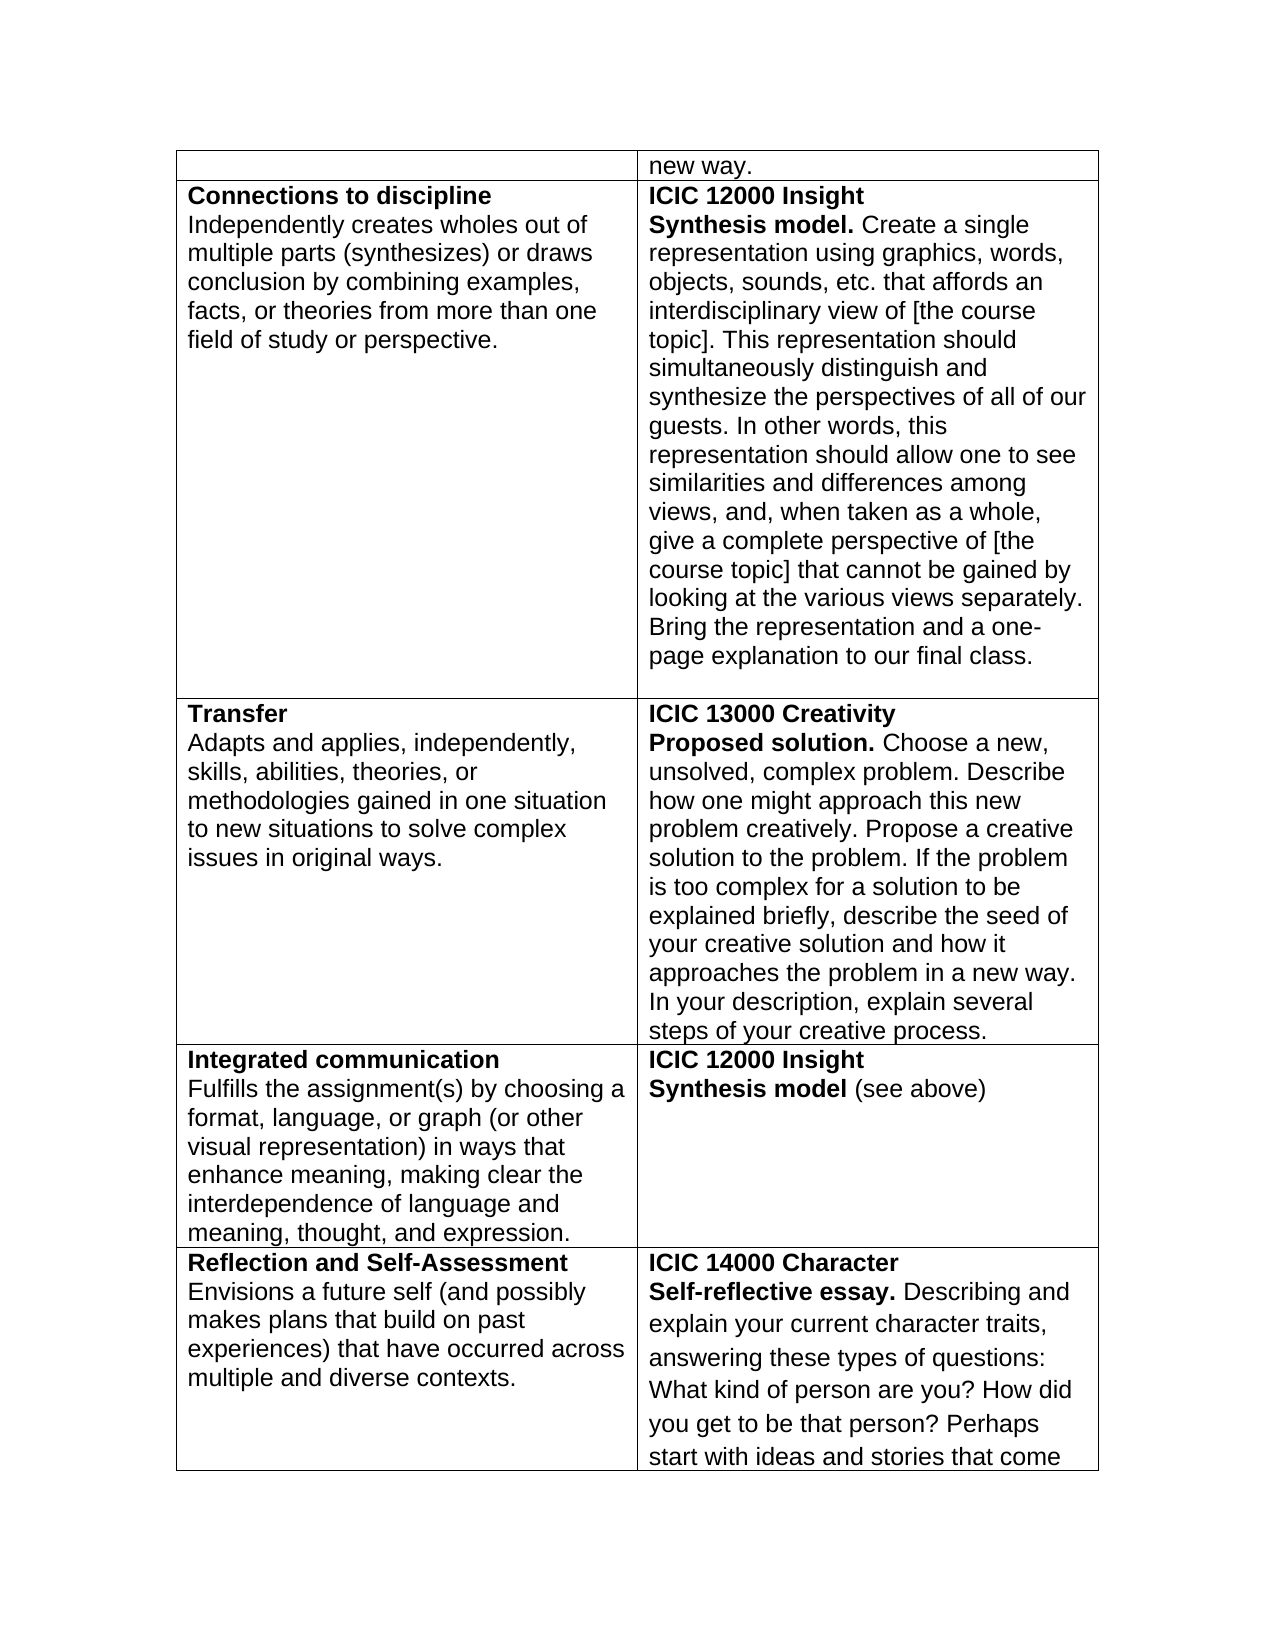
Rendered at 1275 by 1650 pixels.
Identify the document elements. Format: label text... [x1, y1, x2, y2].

table_cell ICIC 13000 Creativity Proposed solution. Choose a new, unsolved, complex problem. Describe how one might approach this new problem creatively. Propose a creative solution to the problem. If the problem is too complex for a solution to be explained briefly, describe the seed of your creative solution and how it approaches the problem in a new way. In your description, explain several steps of your creative process. [638, 699, 1098, 1044]
table_cell Connections to discipline Independently creates wholes out of multiple parts (synthesizes) or draws conclusion by combining examples, facts, or theories from more than one field of study or perspective. [177, 181, 637, 698]
table_cell ICIC 12000 Insight Synthesis model. Create a single representation using graphics, words, objects, sounds, etc. that affords an interdisciplinary view of [the course topic]. This representation should simultaneously distinguish and synthesize the perspectives of all of our guests. In other words, this representation should allow one to see similarities and differences among views, and, when taken as a whole, give a complete perspective of [the course topic] that cannot be gained by looking at the various views separately. Bring the representation and a one-page explanation to our final class. [638, 181, 1098, 698]
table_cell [638, 1248, 1098, 1470]
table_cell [177, 151, 637, 180]
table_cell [177, 1248, 637, 1470]
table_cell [638, 151, 1098, 180]
table_cell Transfer Adapts and applies, independently, skills, abilities, theories, or methodologies gained in one situation to new situations to solve complex issues in original ways. [177, 699, 637, 1044]
table_cell Integrated communication Fulfills the assignment(s) by choosing a format, language, or graph (or other visual representation) in ways that enhance meaning, making clear the interdependence of language and meaning, thought, and expression. [177, 1045, 637, 1247]
table_cell ICIC 12000 Insight Synthesis model (see above) [638, 1045, 1098, 1247]
